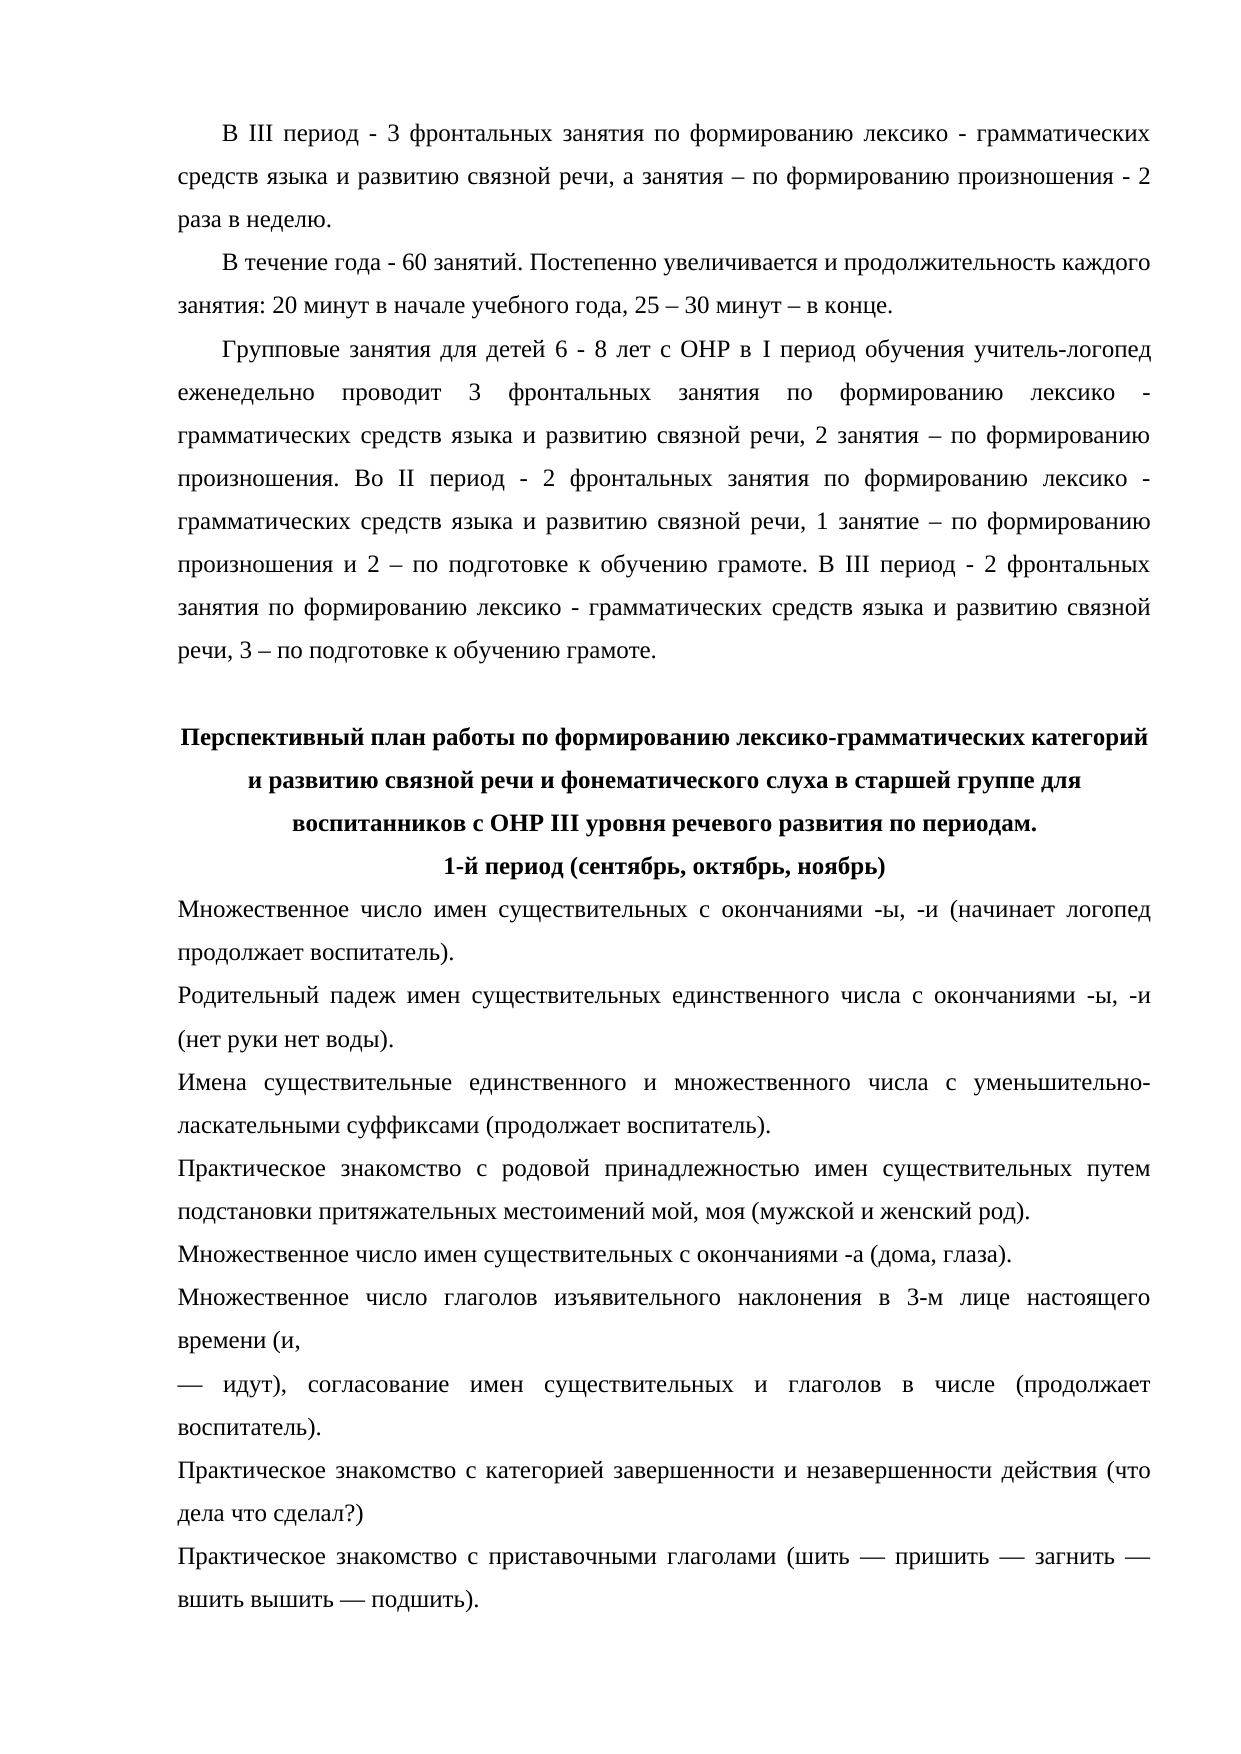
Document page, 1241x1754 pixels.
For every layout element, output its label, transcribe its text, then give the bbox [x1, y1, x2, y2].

text Имена существительные единственного и множественного числа с уменьшительно-ласкательными суффиксами (продолжает воспитатель). [177, 1067, 1152, 1139]
text Родительный падеж имен существительных единственного числа с окончаниями -ы, -и (нет руки нет воды). [177, 981, 1152, 1052]
text Перспективный план работы по формированию лексико-грамматических категорий и развитию связной речи и фонематического слуха в старшей группе для воспитанников с ОНР III уровня речевого развития по периодам. [177, 722, 1152, 837]
text Множественное число глаголов изъявительного наклонения в 3-м лице настоящего времени (и, [177, 1282, 1152, 1354]
text Практическое знакомство с категорией завершенности и незавершенности действия (что дела что сделал?) [177, 1455, 1152, 1527]
text Практическое знакомство с родовой принадлежностью имен существительных путем подстановки притяжательных местоимений мой, моя (мужской и женский род). [177, 1153, 1152, 1225]
text 1-й период (сентябрь, октябрь, ноябрь) [177, 851, 1152, 880]
text В III период - 3 фронтальных занятия по формированию лексико - грамматических средств языка и развитию связной речи, а занятия – по формированию произношения - 2 раза в неделю. [177, 118, 1152, 233]
text Множественное число имен существительных с окончаниями -ы, -и (начинает логопед продолжает воспитатель). [177, 894, 1152, 966]
text В течение года - 60 занятий. Постепенно увеличивается и продолжительность каждого занятия: 20 минут в начале учебного года, 25 – 30 минут – в конце. [177, 247, 1152, 319]
text — идут), согласование имен существительных и глаголов в числе (продолжает воспитатель). [177, 1369, 1152, 1441]
text Групповые занятия для детей 6 - 8 лет с ОНР в I период обучения учитель-логопед еженедельно проводит 3 фронтальных занятия по формированию лексико - грамматических средств языка и развитию связной речи, 2 занятия – по формированию произношения. Во II период - 2 фронтальных занятия по формированию лексико - грамматических средств языка и развитию связной речи, 1 занятие – по формированию произношения и 2 – по подготовке к обучению грамоте. В III период - 2 фронтальных занятия по формированию лексико - грамматических средств языка и развитию связной речи, 3 – по подготовке к обучению грамоте. [177, 334, 1152, 664]
text Практическое знакомство с приставочными глаголами (шить — пришить — загнить — вшить вышить — подшить). [177, 1541, 1152, 1613]
text Множественное число имен существительных с окончаниями -а (дома, глаза). [177, 1239, 1152, 1268]
